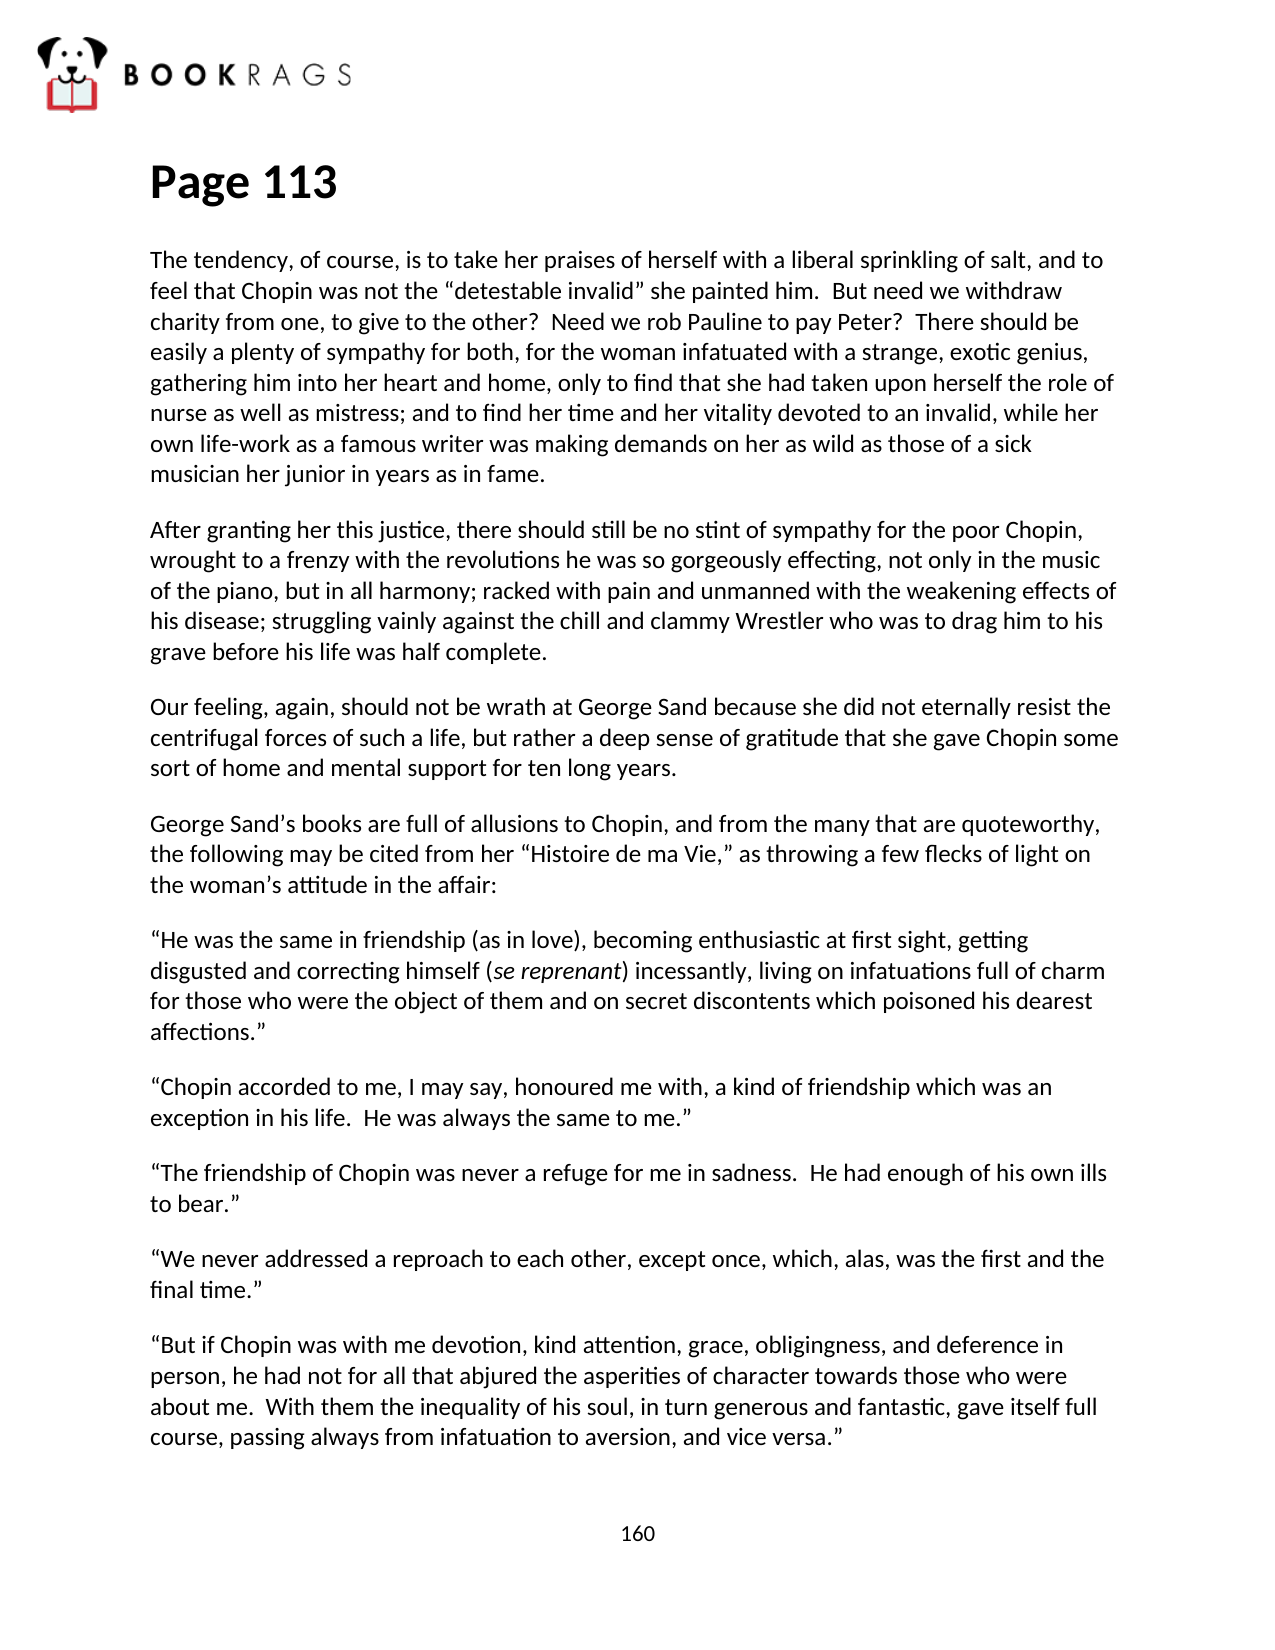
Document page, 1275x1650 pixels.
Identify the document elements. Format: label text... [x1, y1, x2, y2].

text George Sand’s books are full of allusions to Chopin, and from the many that are quoteworthy, the following may be cited from her “Histoire de ma Vie,” as throwing a few flecks of light on the woman’s attitude in the affair: [150, 808, 1125, 899]
text Our feeling, again, should not be wrath at George Sand because she did not eternally resist the centrifugal forces of such a life, but rather a deep sense of gratitude that she gave Chopin some sort of home and mental support for ten long years. [150, 691, 1125, 783]
picture [37, 37, 351, 113]
text “We never addressed a reproach to each other, except once, which, alas, was the first and the final time.” [150, 1244, 1125, 1305]
text “He was the same in friendship (as in love), becoming enthusiastic at first sight, getting disgusted and correcting himself (se reprenant) incessantly, living on infatuations full of charm for those who were the object of them and on secret discontents which poisoned his dearest affections.” [150, 924, 1125, 1047]
text “But if Chopin was with me devotion, kind attention, grace, obligingness, and deference in person, he had not for all that abjured the asperities of character towards those who were about me. With them the inequality of his soul, in turn generous and fantastic, gave itself full course, passing always from infatuation to aversion, and vice versa.” [150, 1330, 1125, 1452]
text After granting her this justice, there should still be no stint of sympathy for the poor Chopin, wrought to a frenzy with the revolutions he was so gorgeously effecting, not only in the music of the piano, but in all harmony; racked with pain and unmanned with the weakening effects of his disease; struggling vainly against the chill and clammy Wrestler who was to drag him to his grave before his life was half complete. [150, 514, 1125, 666]
text The tendency, of course, is to take her praises of herself with a liberal sprinkling of salt, and to feel that Chopin was not the “detestable invalid” she painted him. But need we withdraw charity from one, to give to the other? Need we rob Pauline to pay Peter? There should be easily a plenty of sympathy for both, for the woman infatuated with a strange, exotic genius, gathering him into her heart and home, only to find that she had taken upon herself the role of nurse as well as mistress; and to find her time and her vitality devoted to an invalid, while her own life-work as a famous writer was making demands on her as wild as those of a sick musician her junior in years as in fame. [150, 244, 1125, 489]
text Page 113 [150, 150, 1125, 211]
text “Chopin accorded to me, I may say, honoured me with, a kind of friendship which was an exception in his life. He was always the same to me.” [150, 1072, 1125, 1133]
text “The friendship of Chopin was never a refuge for me in sadness. He had enough of his own ills to bear.” [150, 1158, 1125, 1219]
